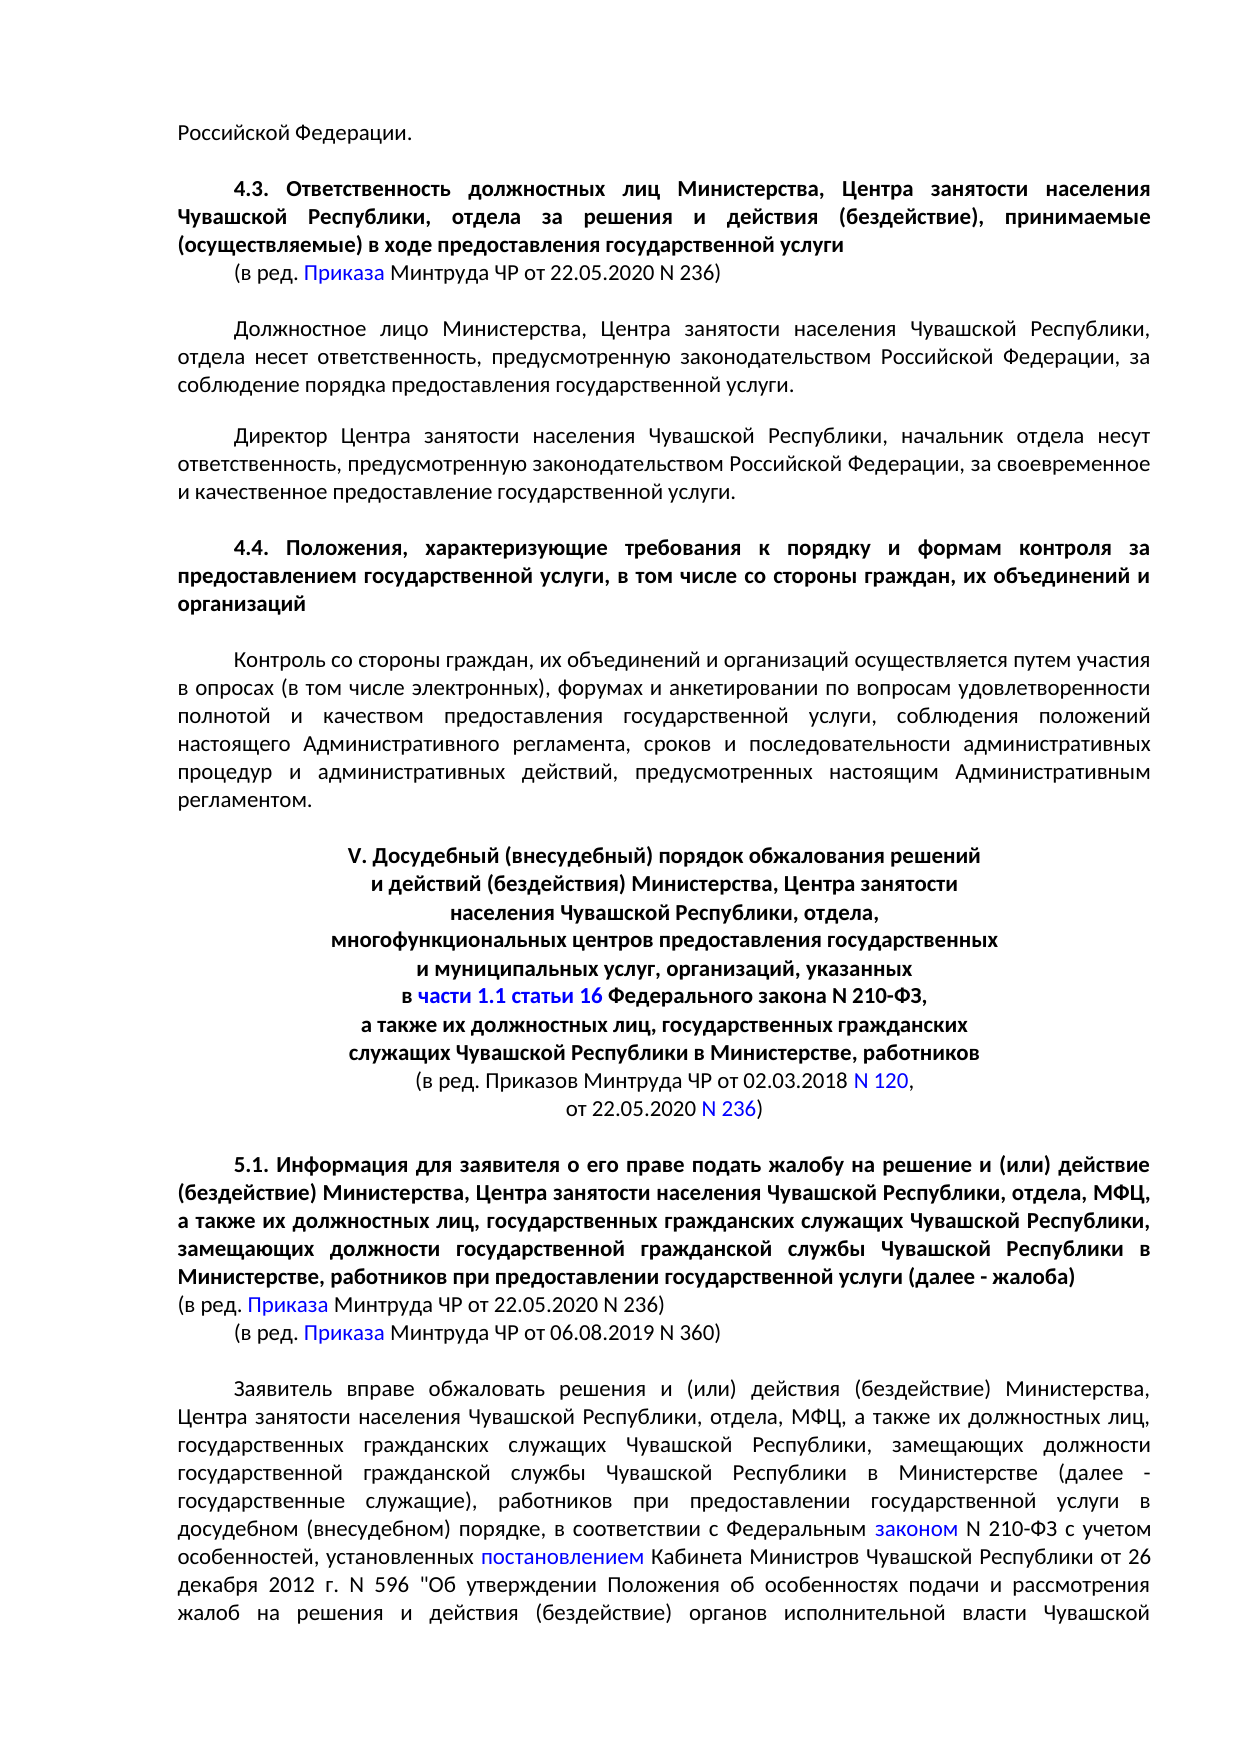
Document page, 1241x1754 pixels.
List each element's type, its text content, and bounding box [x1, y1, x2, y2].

text Контроль со стороны граждан, их объединений и организаций осуществляется путем участия в опросах (в том числе электронных), форумах и анкетировании по вопросам удовлетворенности полнотой и качеством предоставления государственной услуги, соблюдения положений настоящего Административного регламента, сроков и последовательности административных процедур и административных действий, предусмотренных настоящим Административным регламентом. [177, 645, 1152, 813]
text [177, 118, 1152, 146]
title а также их должностных лиц, государственных гражданских [177, 1010, 1152, 1038]
title и муниципальных услуг, организаций, указанных [177, 954, 1152, 982]
text от 22.05.2020 N 236) [177, 1094, 1152, 1122]
title V. Досудебный (внесудебный) порядок обжалования решений [177, 842, 1152, 869]
text (в ред. Приказа Минтруда ЧР от 22.05.2020 N 236) [177, 1290, 1152, 1318]
title служащих Чувашской Республики в Министерстве, работников [177, 1038, 1152, 1066]
title населения Чувашской Республики, отдела, [177, 898, 1152, 926]
text (в ред. Приказа Минтруда ЧР от 06.08.2019 N 360) [177, 1318, 1152, 1346]
title в части 1.1 статьи 16 Федерального закона N 210-ФЗ, [177, 982, 1152, 1010]
title 5.1. Информация для заявителя о его праве подать жалобу на решение и (или) действие (бездействие) Министерства, Центра занятости населения Чувашской Республики, отдела, МФЦ, а также их должностных лиц, государственных гражданских служащих Чувашской Республики, замещающих должности государственной гражданской службы Чувашской Республики в Министерстве, работников при предоставлении государственной услуги (далее - жалоба) [177, 1150, 1152, 1290]
text Директор Центра занятости населения Чувашской Республики, начальник отдела несут ответственность, предусмотренную законодательством Российской Федерации, за своевременное и качественное предоставление государственной услуги. [177, 421, 1152, 505]
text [177, 1374, 1152, 1626]
text Должностное лицо Министерства, Центра занятости населения Чувашской Республики, отдела несет ответственность, предусмотренную законодательством Российской Федерации, за соблюдение порядка предоставления государственной услуги. [177, 314, 1152, 398]
title 4.3. Ответственность должностных лиц Министерства, Центра занятости населения Чувашской Республики, отдела за решения и действия (бездействие), принимаемые (осуществляемые) в ходе предоставления государственной услуги [177, 174, 1152, 258]
text (в ред. Приказов Минтруда ЧР от 02.03.2018 N 120, [177, 1066, 1152, 1094]
title многофункциональных центров предоставления государственных [177, 926, 1152, 954]
text (в ред. Приказа Минтруда ЧР от 22.05.2020 N 236) [177, 258, 1152, 286]
title 4.4. Положения, характеризующие требования к порядку и формам контроля за предоставлением государственной услуги, в том числе со стороны граждан, их объединений и организаций [177, 533, 1152, 617]
title и действий (бездействия) Министерства, Центра занятости [177, 869, 1152, 898]
